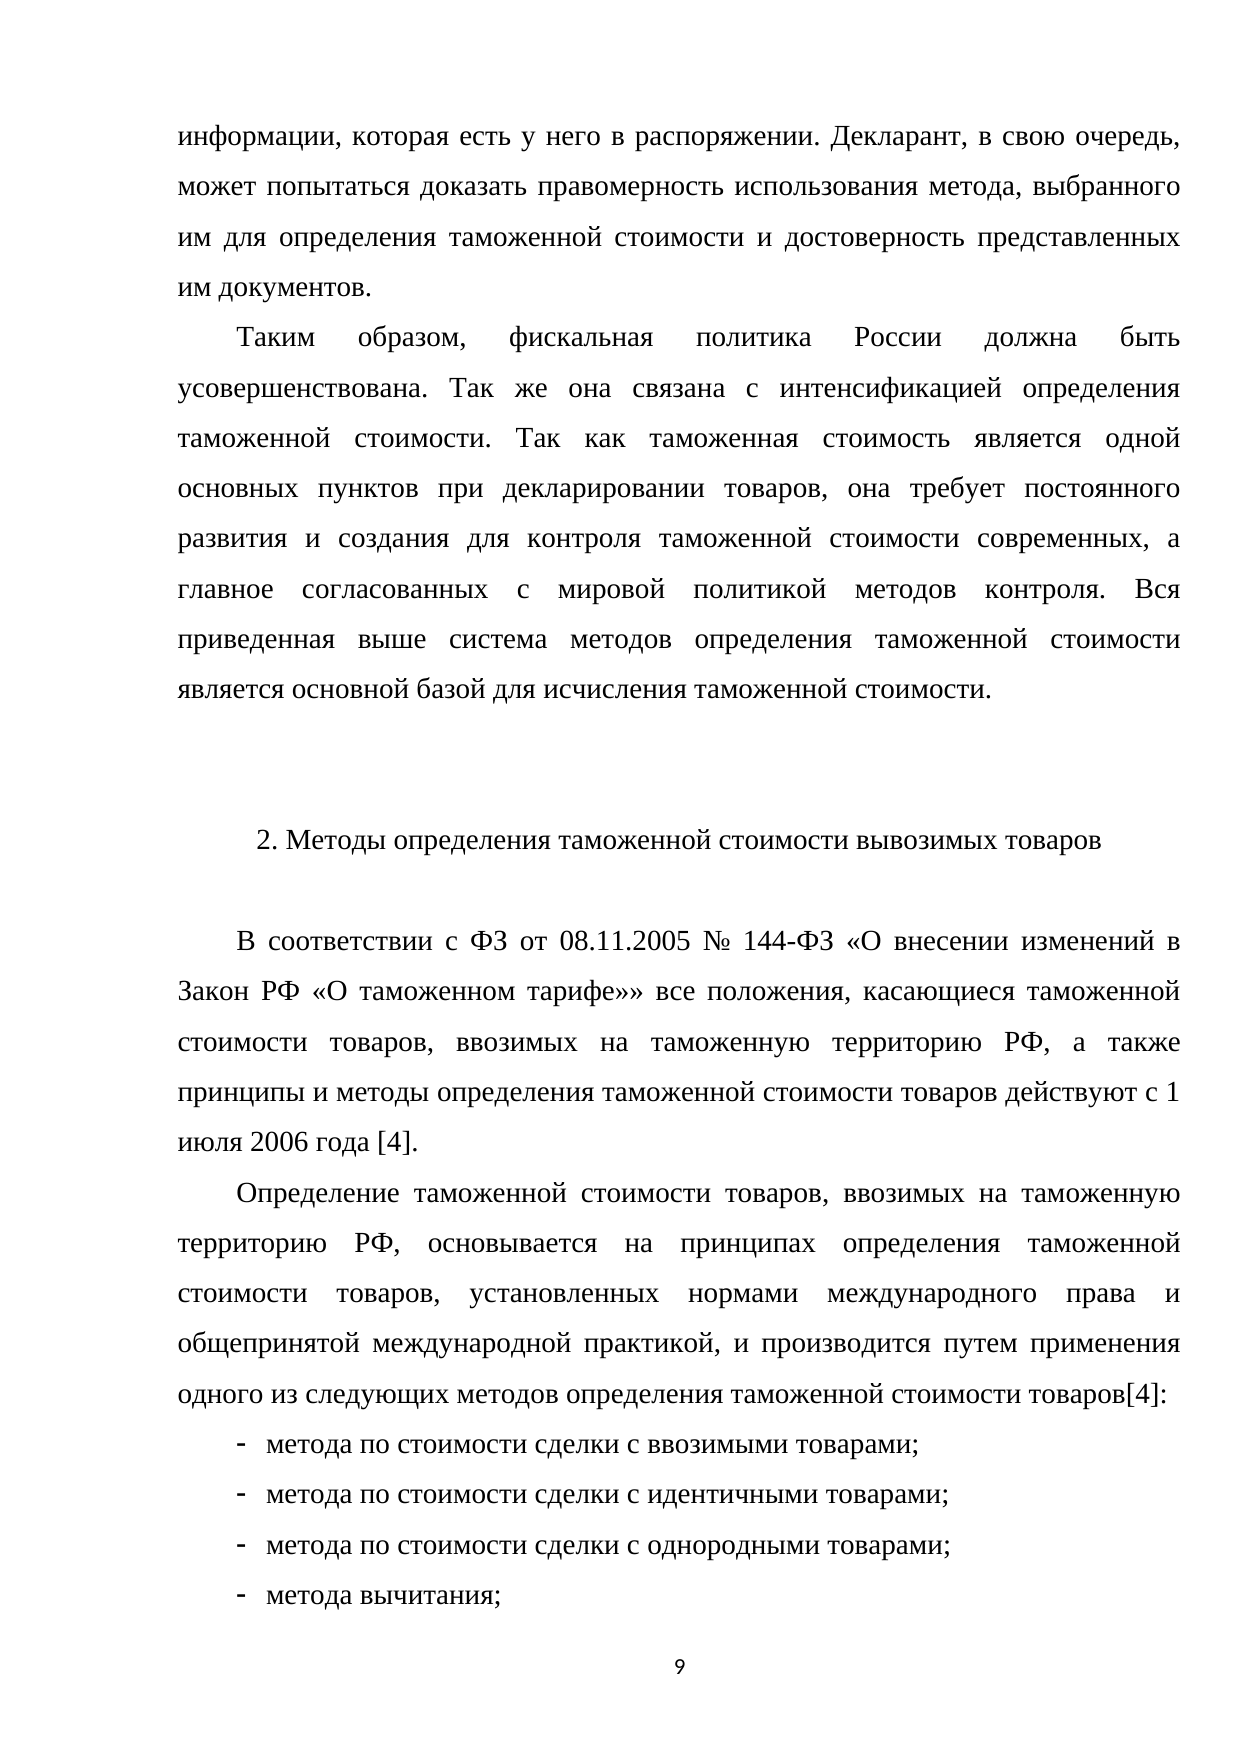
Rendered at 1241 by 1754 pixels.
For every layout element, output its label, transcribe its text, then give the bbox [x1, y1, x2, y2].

list метода по стоимости сделки с однородными товарами; [177, 1527, 1181, 1561]
list метода вычитания; [177, 1577, 1181, 1611]
text Определение таможенной стоимости товаров, ввозимых на таможенную территорию РФ, основывается на принципах определения таможенной стоимости товаров, установленных нормами международного права и общепринятой международной практикой, и производится путем применения одного из следующих методов определения таможенной стоимости товаров[4]: [177, 1175, 1181, 1409]
text Таким образом, фискальная политика России должна быть усовершенствована. Так же она связана с интенсификацией определения таможенной стоимости. Так как таможенная стоимость является одной основных пунктов при декларировании товаров, она требует постоянного развития и создания для контроля таможенной стоимости современных, а главное согласованных с мировой политикой методов контроля. Вся приведенная выше система методов определения таможенной стоимости является основной базой для исчисления таможенной стоимости. [177, 319, 1181, 705]
list метода по стоимости сделки с идентичными товарами; [177, 1477, 1181, 1510]
text В соответствии с ФЗ от 08.11.2005 № 144-ФЗ «О внесении изменений в Закон РФ «О таможенном тарифе»» все положения, касающиеся таможенной стоимости товаров, ввозимых на таможенную территорию РФ, а также принципы и методы определения таможенной стоимости товаров действуют с 1 июля 2006 года [4]. [177, 923, 1181, 1158]
list метода по стоимости сделки с ввозимыми товарами; [177, 1426, 1181, 1460]
subtitle 2. Методы определения таможенной стоимости вывозимых товаров [177, 822, 1181, 856]
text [177, 118, 1181, 303]
